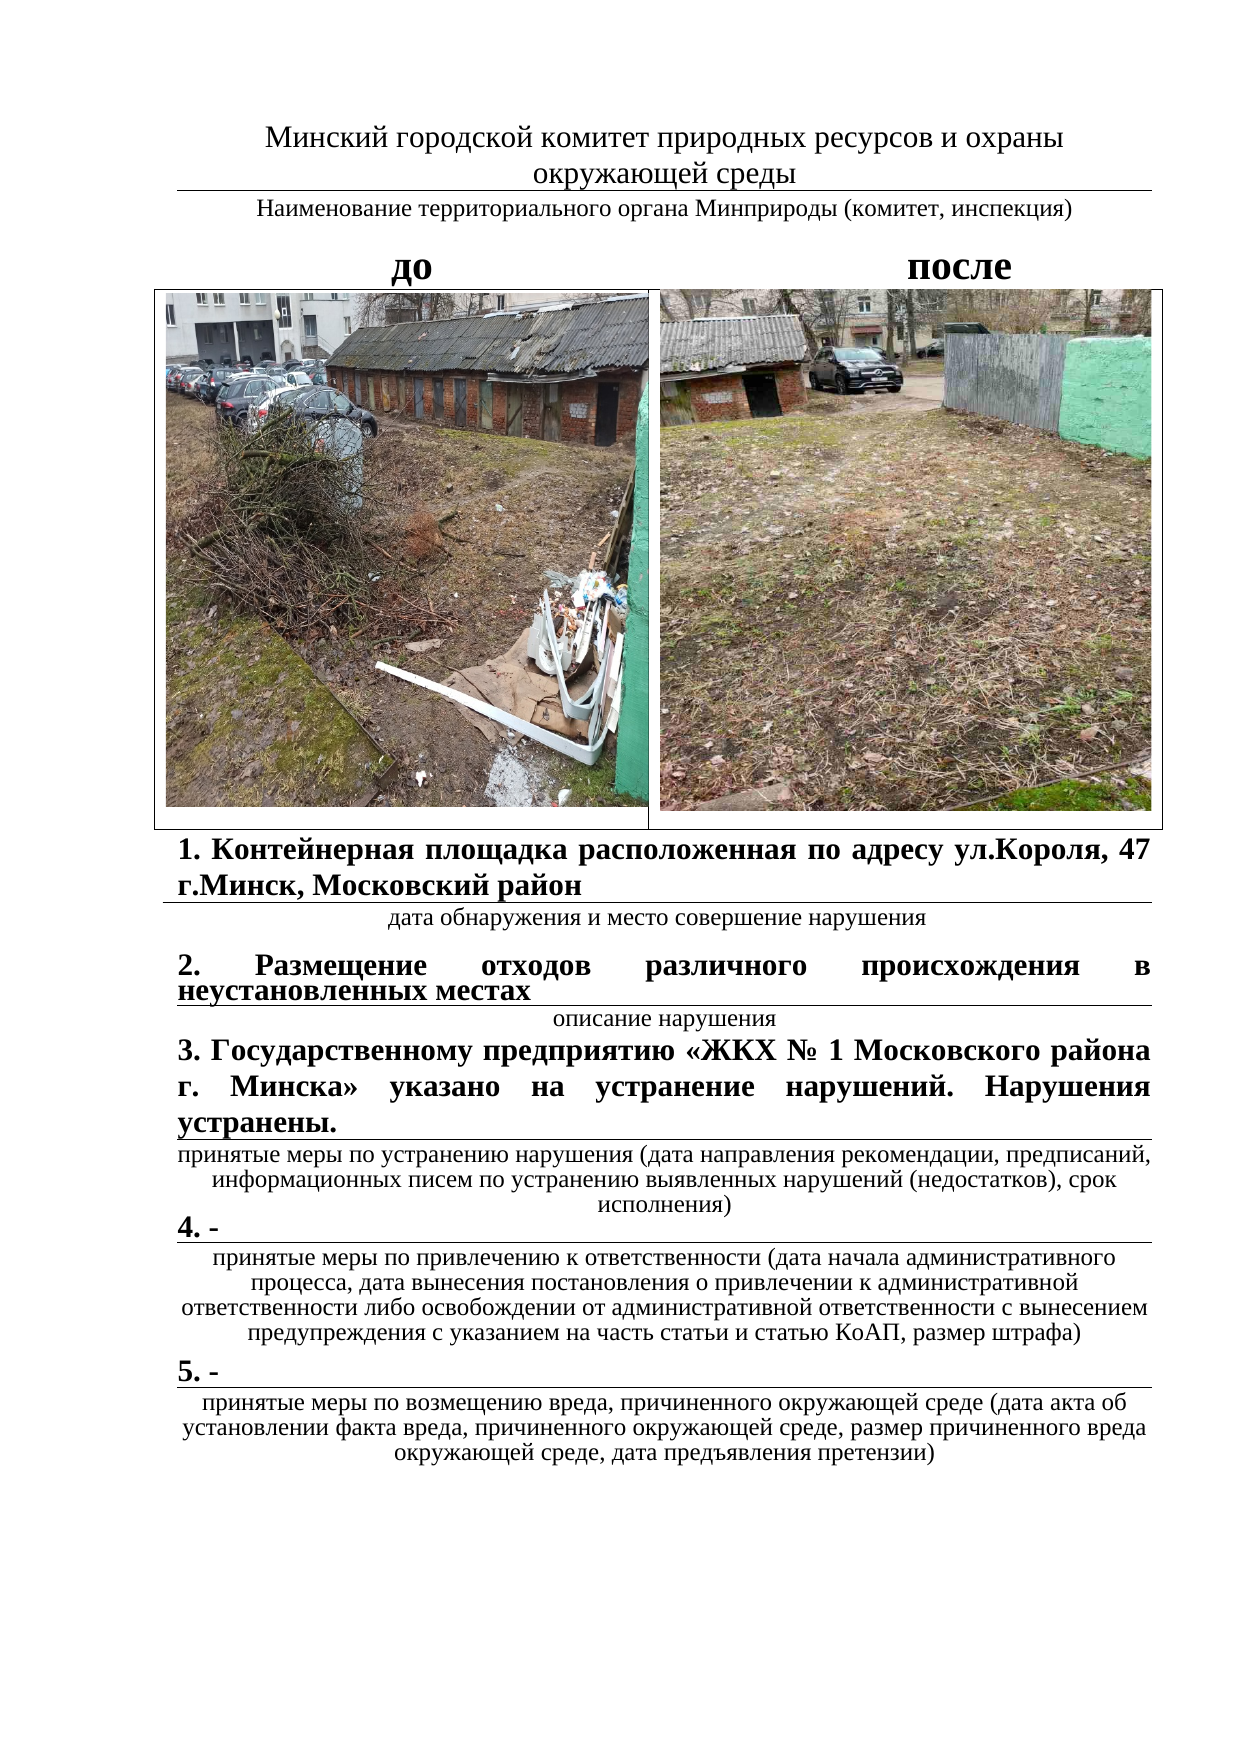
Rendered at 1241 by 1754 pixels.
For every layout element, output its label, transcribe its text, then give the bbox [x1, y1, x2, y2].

text до после [177, 241, 1152, 289]
list 2. Размещение отходов различного происхождения в неустановленных местах [177, 955, 1152, 1005]
text Наименование территориального органа Минприроды (комитет, инспекция) [177, 191, 1152, 222]
list 5. - [177, 1362, 1152, 1387]
text принятые меры по привлечению к ответственности (дата начала административного процесса, дата вынесения постановления о привлечении к административной ответственности либо освобождении от административной ответственности с вынесением предупреждения с указанием на часть статьи и статью КоАП, размер штрафа) [177, 1243, 1152, 1345]
list 3. Государственному предприятию «ЖКХ № 1 Московского района г. Минска» указано на устранение нарушений. Нарушения устранены. [177, 1031, 1152, 1139]
table_header [649, 290, 1162, 829]
list дата обнаружения и место совершение нарушения [162, 903, 1152, 930]
list 1. Контейнерная площадка расположенная по адресу ул.Короля, 47 г.Минск, Московский район [177, 830, 1152, 902]
text принятые меры по возмещению вреда, причиненного окружающей среде (дата акта об установлении факта вреда, причиненного окружающей среде, размер причиненного вреда окружающей среде, дата предъявления претензии) [177, 1388, 1152, 1465]
table_header [155, 290, 648, 829]
text Минский городской комитет природных ресурсов и охраны окружающей среды [177, 118, 1152, 190]
picture [660, 289, 1152, 811]
text принятые меры по устранению нарушения (дата направления рекомендации, предписаний, информационных писем по устранению выявленных нарушений (недостатков), срок исполнения) [177, 1140, 1152, 1217]
text описание нарушения [177, 1006, 1152, 1031]
picture [165, 293, 649, 807]
list 4. - [177, 1217, 1152, 1242]
